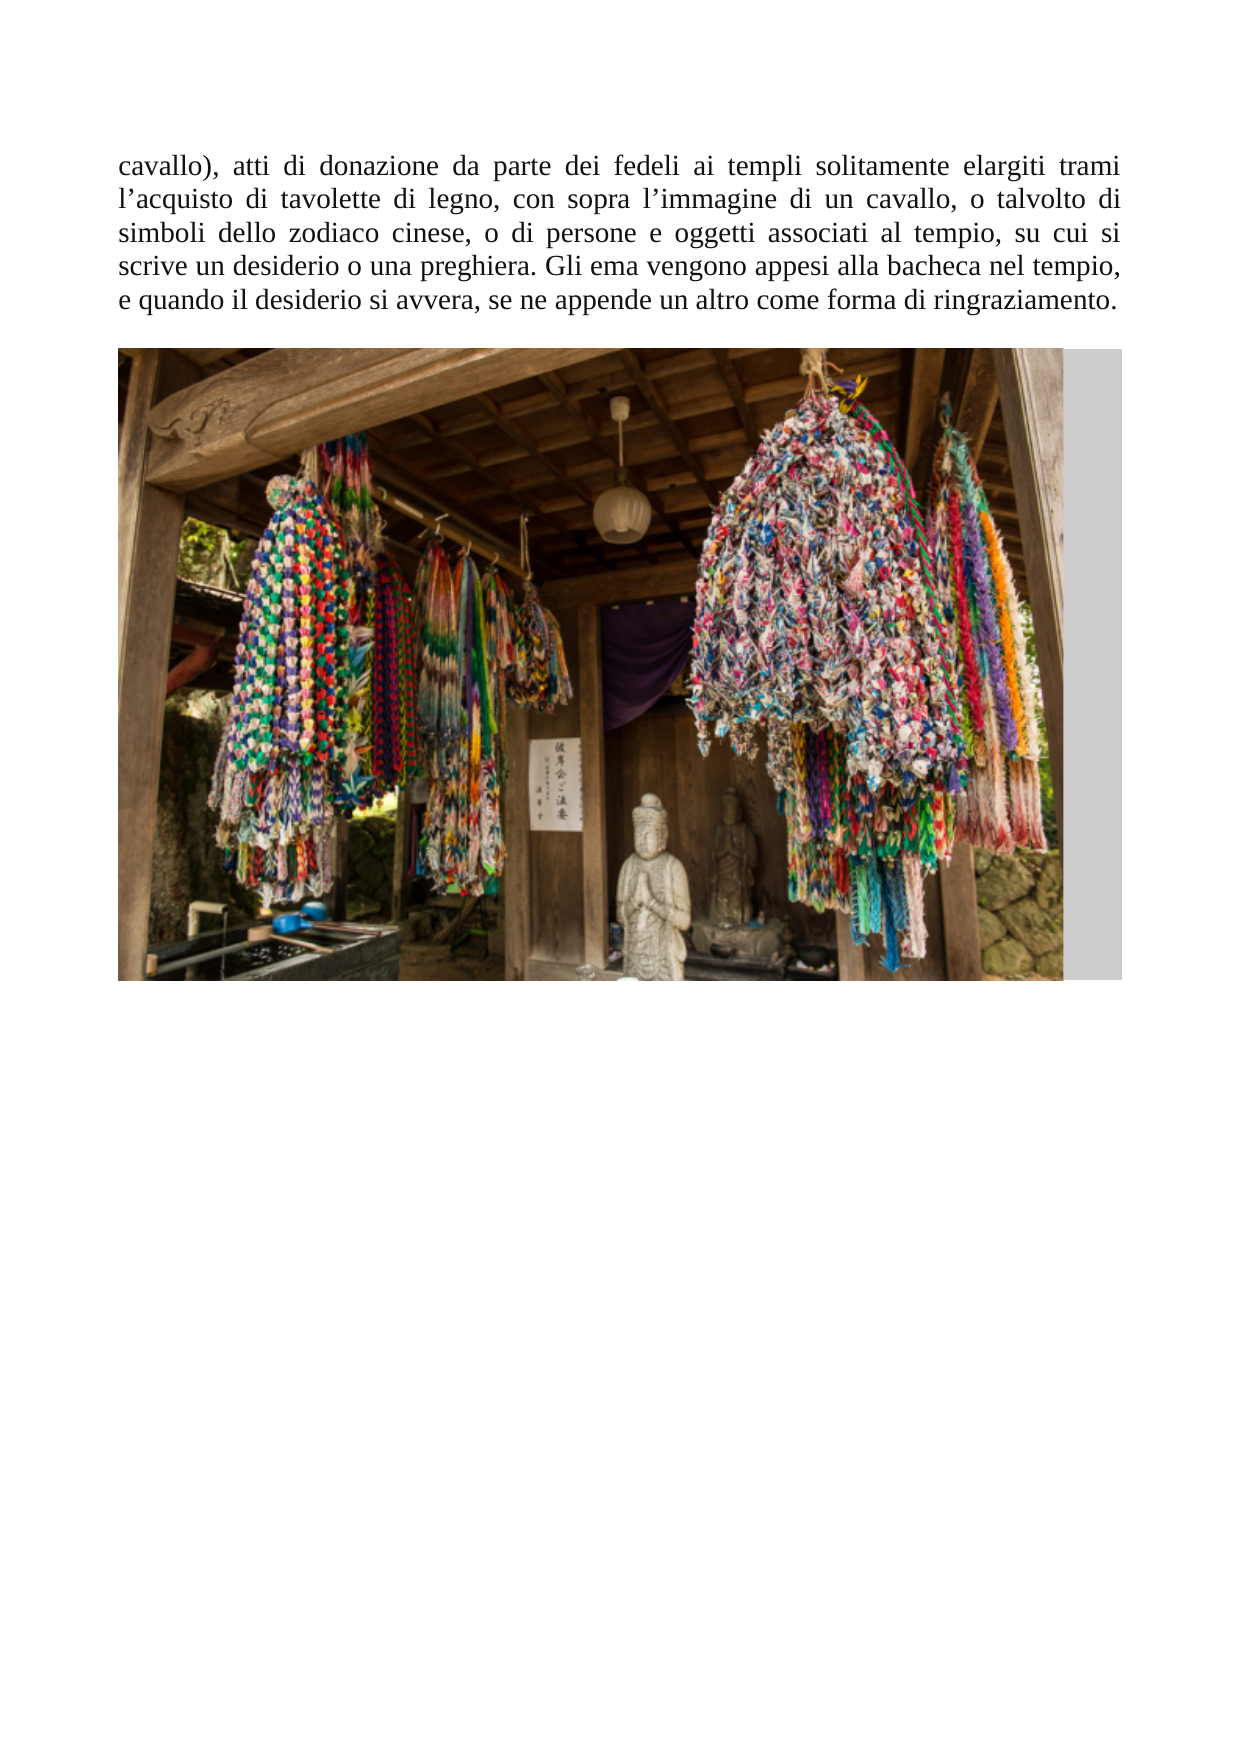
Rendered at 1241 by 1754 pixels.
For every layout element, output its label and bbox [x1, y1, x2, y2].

picture [118, 348, 1064, 981]
text [118, 148, 1122, 315]
